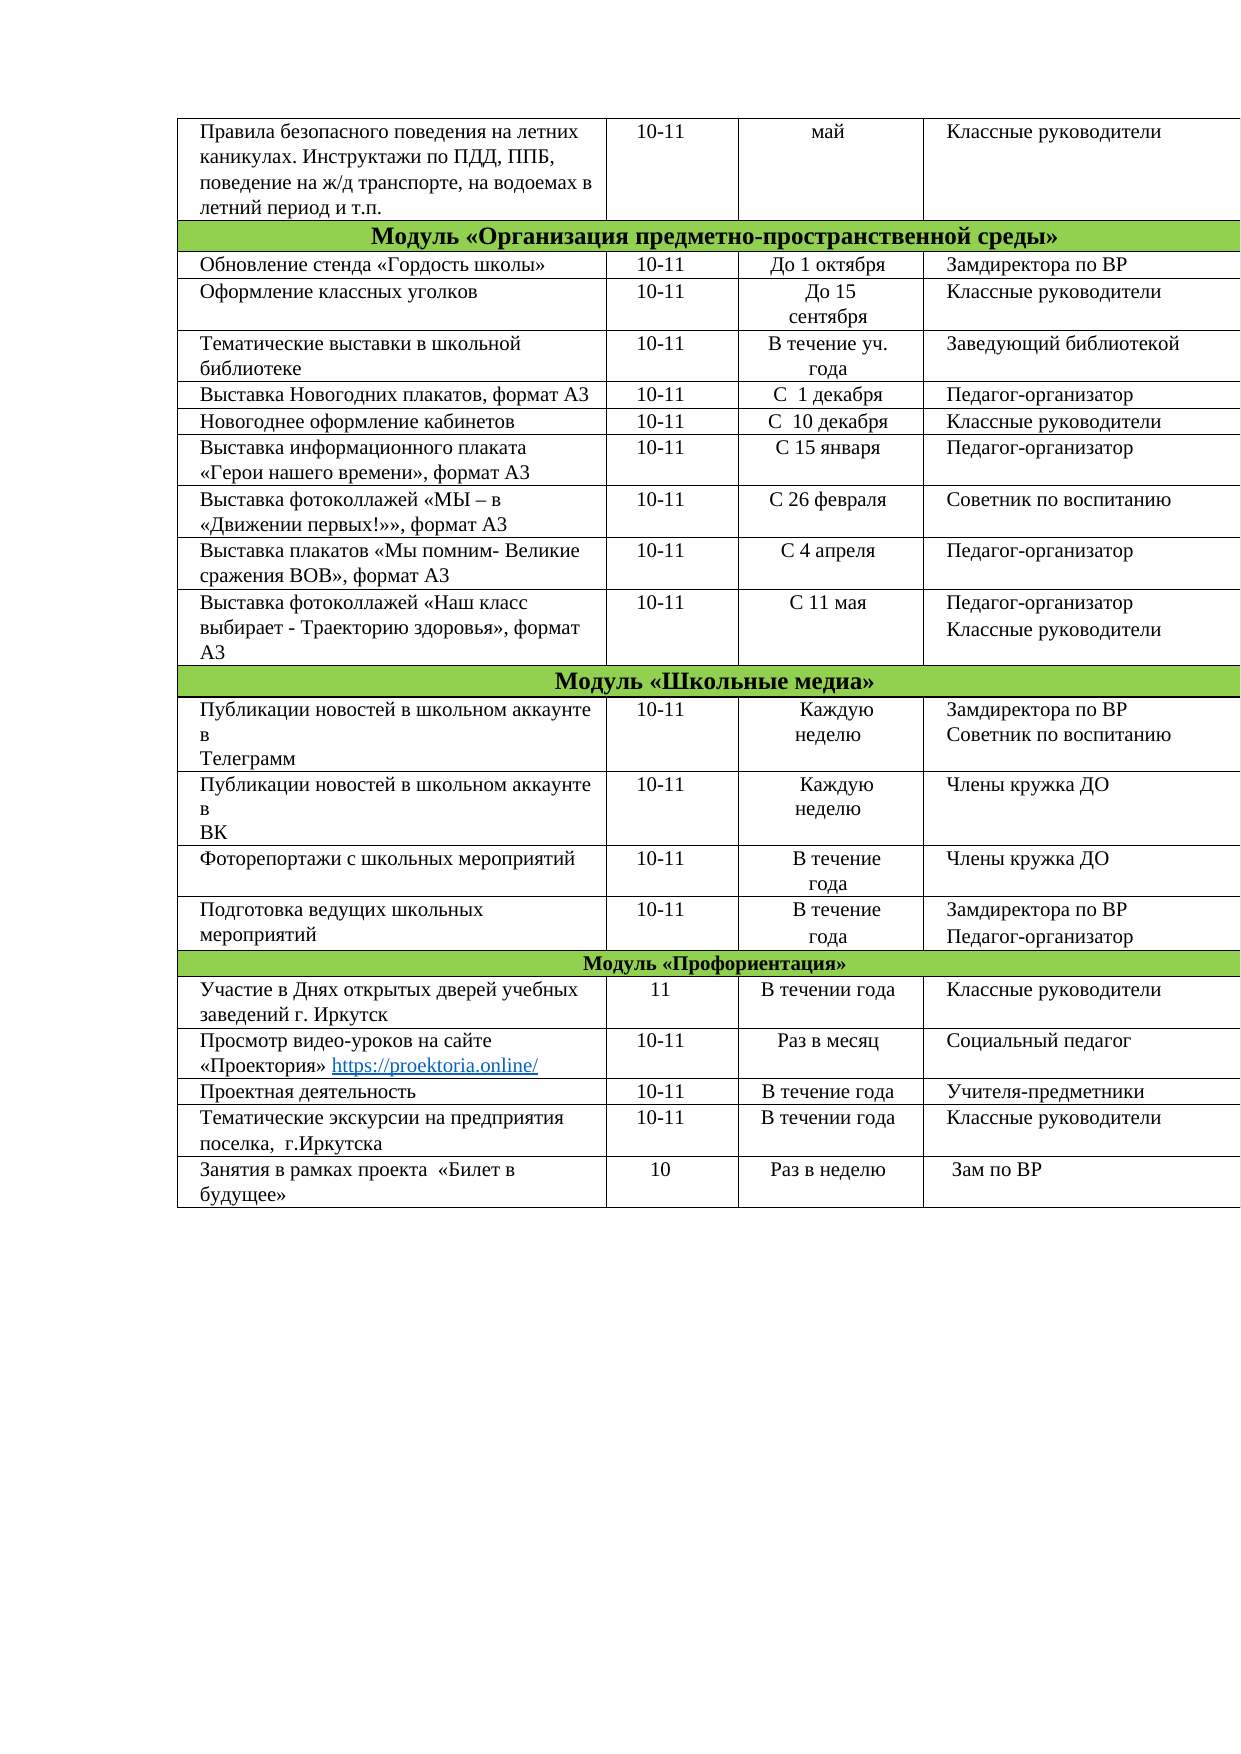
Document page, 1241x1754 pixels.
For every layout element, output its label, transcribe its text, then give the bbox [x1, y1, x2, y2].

table_cell Выставка плакатов «Мы помним- Великие сражения ВОВ», формат А3 [178, 538, 606, 588]
table_cell В течение года [739, 897, 923, 949]
table_cell С 26 февраля [739, 486, 923, 537]
table_cell Выставка информационного плаката «Герои нашего времени», формат А3 [178, 435, 606, 485]
table_cell Педагог-организатор [924, 382, 1240, 407]
table_cell 11 [607, 977, 738, 1027]
table_cell Социальный педагог [924, 1029, 1240, 1078]
table_cell 10-11 [607, 772, 738, 845]
table_cell Публикации новостей в школьном аккаунте в ВК [178, 772, 606, 845]
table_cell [924, 119, 1240, 220]
table_cell В течение уч. года [739, 331, 923, 381]
table_cell Учителя-предметники [924, 1079, 1240, 1104]
table_cell Подготовка ведущих школьных мероприятий [178, 897, 606, 949]
table_cell Новогоднее оформление кабинетов [178, 409, 606, 434]
table_cell 10-11 [607, 486, 738, 537]
table_cell С 4 апреля [739, 538, 923, 588]
table_cell Зам по ВР [924, 1157, 1240, 1207]
table_cell Оформление классных уголков [178, 279, 606, 329]
table_cell Педагог-организатор [924, 538, 1240, 588]
table_cell 10-11 [607, 698, 738, 771]
table_cell Члены кружка ДО [924, 772, 1240, 845]
table_cell Советник по воспитанию [924, 486, 1240, 537]
table_cell Замдиректора по ВР [924, 252, 1240, 277]
table_cell Педагог-организатор [924, 435, 1240, 485]
table_cell 10-11 [607, 1079, 738, 1104]
table_cell С 10 декабря [739, 409, 923, 434]
table_cell 10-11 [607, 1029, 738, 1078]
table_cell Классные руководители [924, 977, 1240, 1027]
table_cell Выставка фотоколлажей «МЫ – в «Движении первых!»», формат А3 [178, 486, 606, 537]
table_cell С 15 января [739, 435, 923, 485]
table_cell Классные руководители [924, 409, 1240, 434]
table_cell Члены кружка ДО [924, 846, 1240, 896]
table_cell 10-11 [607, 279, 738, 329]
table_cell В течении года [739, 1105, 923, 1156]
table_cell Тематические выставки в школьной библиотеке [178, 331, 606, 381]
table_cell 10-11 [607, 382, 738, 407]
table_cell 10-11 [607, 119, 738, 220]
table_cell 10-11 [607, 409, 738, 434]
table_cell 10 [607, 1157, 738, 1207]
table_cell 10-11 [607, 846, 738, 896]
table_cell Классные руководители [924, 1105, 1240, 1156]
table_cell 10-11 [607, 435, 738, 485]
table_cell Выставка фотоколлажей «Наш класс выбирает - Траекторию здоровья», формат А3 [178, 590, 606, 665]
table_cell Обновление стенда «Гордость школы» [178, 252, 606, 277]
table_cell Занятия в рамках проекта «Билет в будущее» [178, 1157, 606, 1207]
table_cell 10-11 [607, 538, 738, 588]
table_cell Участие в Днях открытых дверей учебных заведений г. Иркутск [178, 977, 606, 1027]
table_cell Выставка Новогодних плакатов, формат А3 [178, 382, 606, 407]
table_cell 10-11 [607, 331, 738, 381]
table_cell Проектная деятельность [178, 1079, 606, 1104]
table_cell Фоторепортажи с школьных мероприятий [178, 846, 606, 896]
table_cell Каждую неделю [739, 698, 923, 771]
table_cell Модуль «Школьные медиа» [178, 666, 1240, 696]
table_cell Раз в месяц [739, 1029, 923, 1078]
table_cell С 1 декабря [739, 382, 923, 407]
table_cell С 11 мая [739, 590, 923, 665]
table_cell Раз в неделю [739, 1157, 923, 1207]
table_cell Модуль «Профориентация» [178, 951, 1240, 976]
table_cell Классные руководители [924, 279, 1240, 329]
table_cell Тематические экскурсии на предприятия поселка, г.Иркутска [178, 1105, 606, 1156]
table_cell Заведующий библиотекой [924, 331, 1240, 381]
table_cell В течение года [739, 846, 923, 896]
table_cell 10-11 [607, 1105, 738, 1156]
table_cell Модуль «Организация предметно-пространственной среды» [178, 221, 1240, 251]
table_cell 10-11 [607, 252, 738, 277]
table_cell В течение года [739, 1079, 923, 1104]
table_cell Замдиректора по ВР Советник по воспитанию [924, 698, 1240, 771]
table_cell 10-11 [607, 590, 738, 665]
table_cell Публикации новостей в школьном аккаунте в Телеграмм [178, 698, 606, 771]
table_cell До 1 октября [739, 252, 923, 277]
table_cell До 15 сентября [739, 279, 923, 329]
table_cell Каждую неделю [739, 772, 923, 845]
table_cell 10-11 [607, 897, 738, 949]
table_cell май [739, 119, 923, 220]
table_cell Правила безопасного поведения на летних каникулах. Инструктажи по ПДД, ППБ, поведение на ж/д транспорте, на водоемах в летний период и т.п. [178, 119, 606, 220]
table_cell Просмотр видео-уроков на сайте «Проектория» https://proektoria.online/ [178, 1029, 606, 1078]
table_cell В течении года [739, 977, 923, 1027]
table_cell Педагог-организатор Классные руководители [924, 590, 1240, 665]
table_cell Замдиректора по ВР Педагог-организатор [924, 897, 1240, 949]
